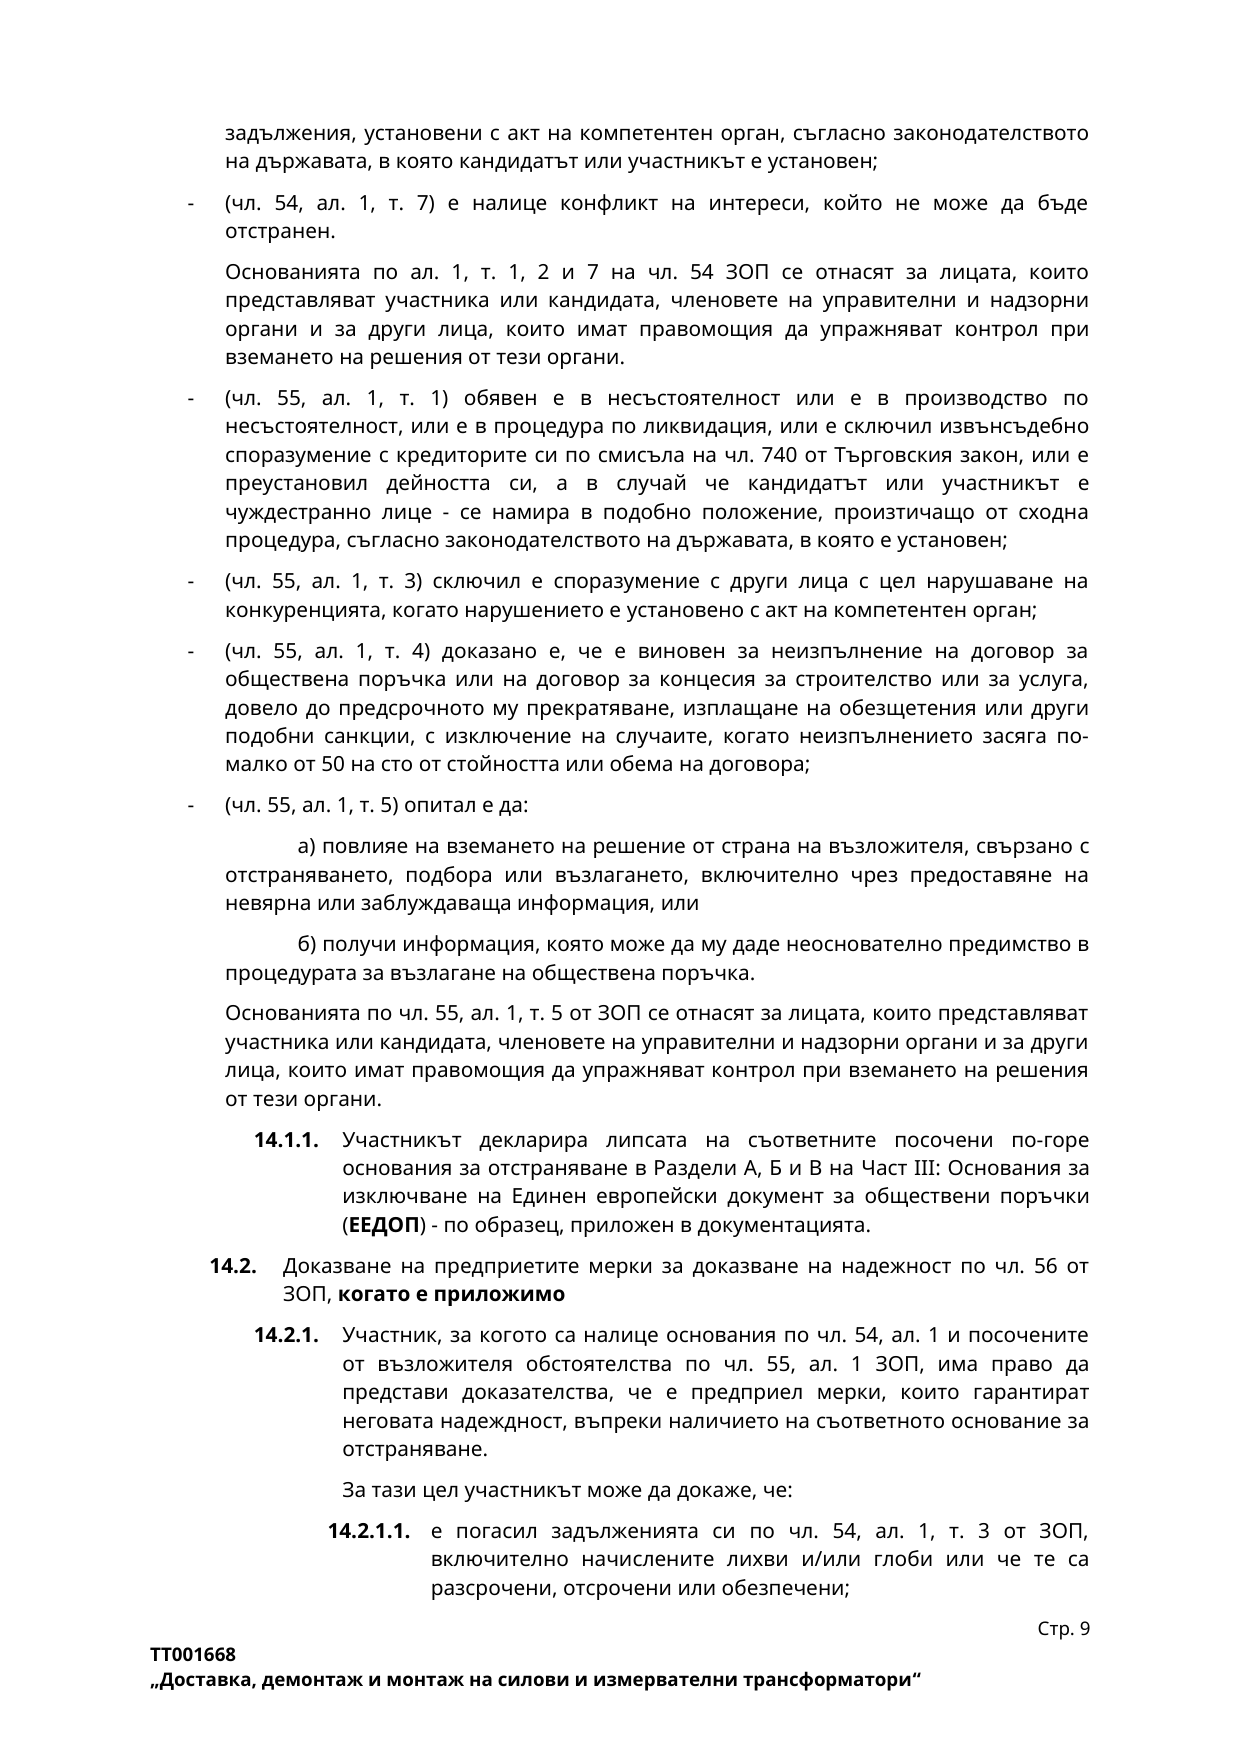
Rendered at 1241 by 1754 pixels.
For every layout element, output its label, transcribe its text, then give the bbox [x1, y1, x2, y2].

list Доказване на предприетите мерки за доказване на надежност по чл. 56 от ЗОП, когато е приложимо [209, 1251, 1090, 1308]
list а) повлияе на вземането на решение от страна на възложителя, свързано с отстраняването, подбора или възлагането, включително чрез предоставяне на невярна или заблуждаваща информация, или [225, 831, 1090, 917]
list (чл. 55, ал. 1, т. 1) обявен е в несъстоятелност или е в производство по несъстоятелност, или е в процедура по ликвидация, или е сключил извънсъдебно споразумение с кредиторите си по смисъла на чл. 740 от Търговския закон, или е преустановил дейността си, а в случай че кандидатът или участникът е чуждестранно лице - се намира в подобно положение, произтичащо от сходна процедура, съгласно законодателството на държавата, в която е установен; [187, 383, 1090, 554]
list Основанията по ал. 1, т. 1, 2 и 7 на чл. 54 ЗОП се отнасят за лицата, които представляват участника или кандидата, членовете на управителни и надзорни органи и за други лица, които имат правомощия да упражняват контрол при вземането на решения от тези органи. [225, 257, 1090, 371]
list (чл. 54, ал. 1, т. 7) е налице конфликт на интереси, който не може да бъде отстранен. [187, 188, 1090, 244]
list За тази цел участникът може да докаже, че: [342, 1475, 1090, 1503]
list Участник, за когото са налице основания по чл. 54, ал. 1 и посочените от възложителя обстоятелства по чл. 55, ал. 1 ЗОП, има право да представи доказателства, че е предприел мерки, които гарантират неговата надеждност, въпреки наличието на съответното основание за отстраняване. [253, 1320, 1090, 1463]
list Участникът декларира липсата на съответните посочени по-горе основания за отстраняване в Раздели А, Б и В на Част III: Основания за изключване на Единен европейски документ за обществени поръчки (ЕЕДОП) - по образец, приложен в документацията. [253, 1125, 1090, 1238]
list (чл. 55, ал. 1, т. 3) сключил е споразумение с други лица с цел нарушаване на конкуренцията, когато нарушението е установено с акт на компетентен орган; [187, 566, 1090, 623]
list Основанията по чл. 55, ал. 1, т. 5 от ЗОП се отнасят за лицата, които представляват участника или кандидата, членовете на управителни и надзорни органи и за други лица, които имат правомощия да упражняват контрол при вземането на решения от тези органи. [225, 998, 1090, 1112]
list б) получи информация, която може да му даде неоснователно предимство в процедурата за възлагане на обществена поръчка. [225, 929, 1090, 986]
list е погасил задълженията си по чл. 54, ал. 1, т. 3 от ЗОП, включително начислените лихви и/или глоби или че те са разсрочени, отсрочени или обезпечени; [327, 1516, 1090, 1601]
list (чл. 55, ал. 1, т. 4) доказано е, че е виновен за неизпълнение на договор за обществена поръчка или на договор за концесия за строителство или за услуга, довело до предсрочното му прекратяване, изплащане на обезщетения или други подобни санкции, с изключение на случаите, когато неизпълнението засяга по-малко от 50 на сто от стойността или обема на договора; [187, 636, 1090, 778]
list (чл. 55, ал. 1, т. 5) опитал е да: [187, 790, 1090, 819]
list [187, 118, 1090, 175]
